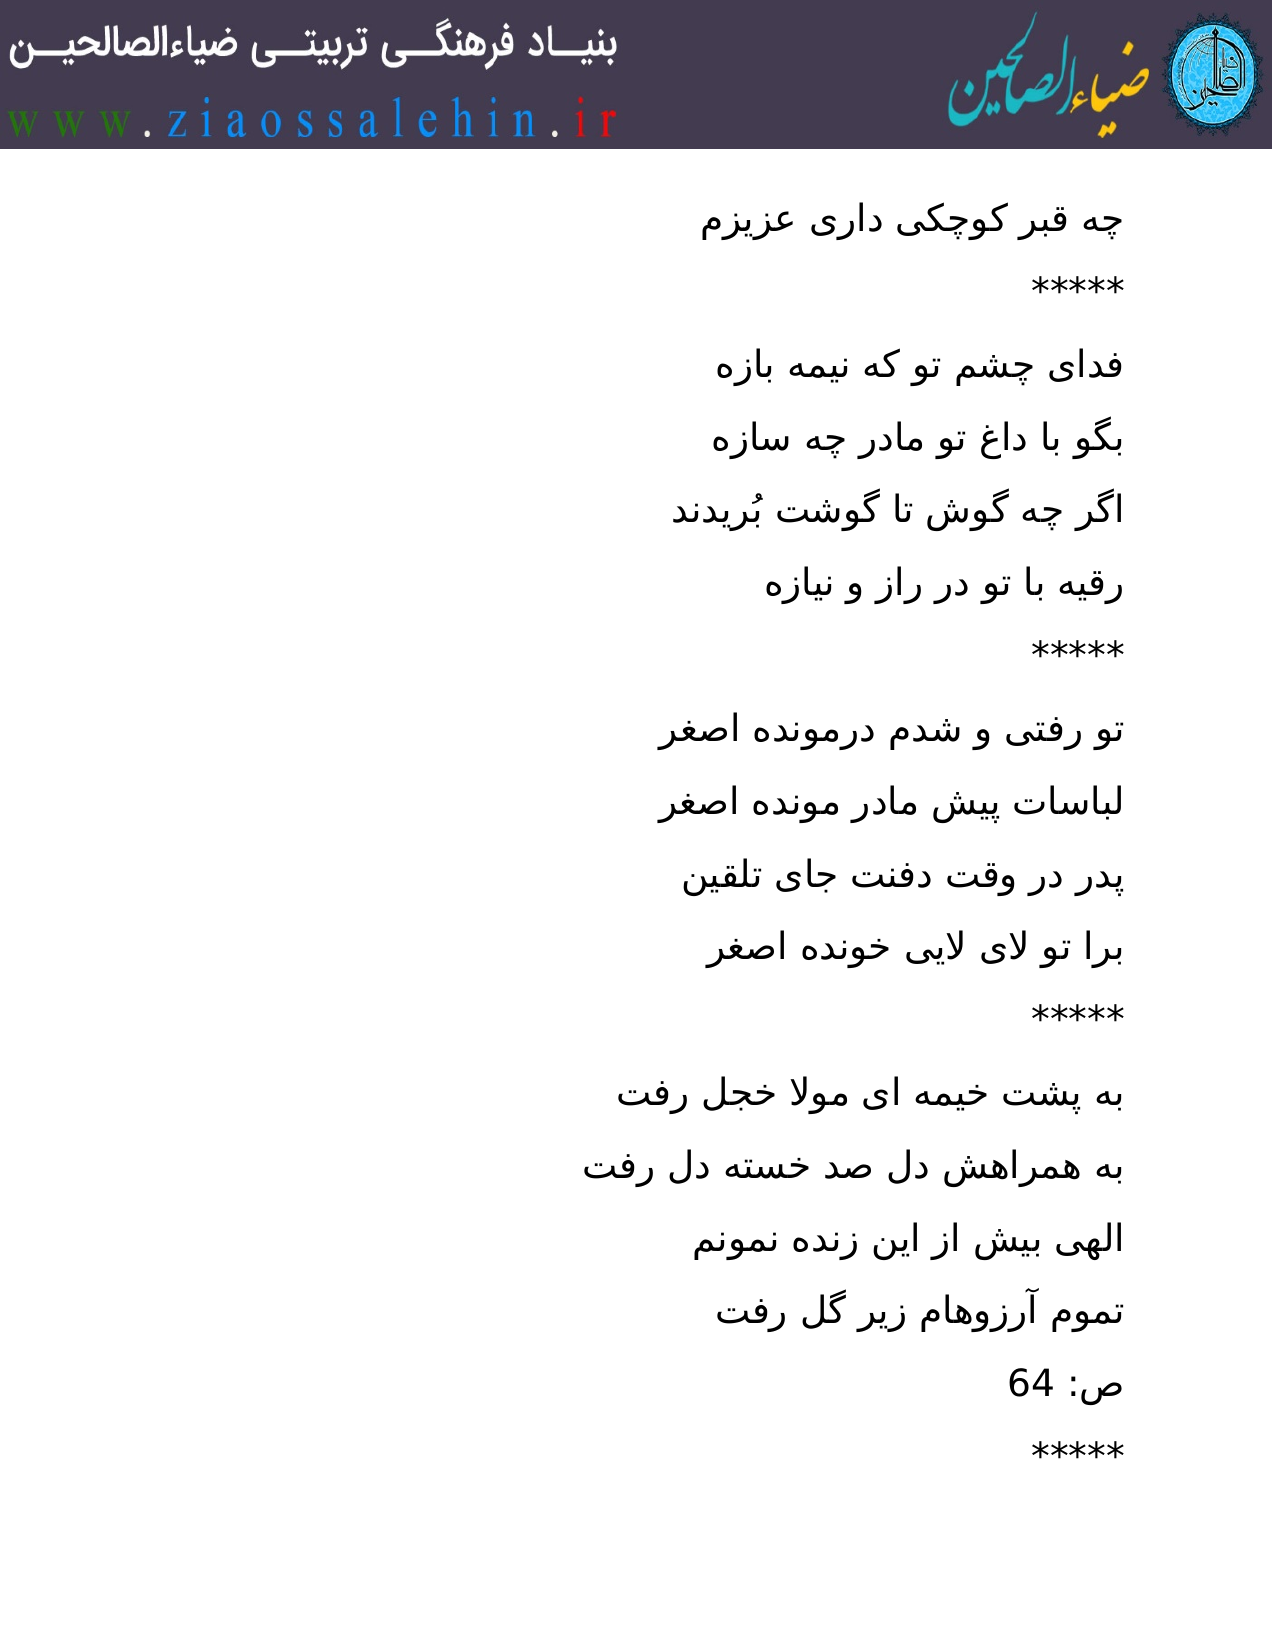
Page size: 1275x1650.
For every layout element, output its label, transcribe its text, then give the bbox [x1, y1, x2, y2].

text ***** [150, 634, 1125, 677]
text الهی بیش از این زنده نمونم [150, 1216, 1125, 1260]
text چه قبر کوچکی داری عزیزم [150, 197, 1125, 241]
text به پشت خیمه ای مولا خجل رفت [150, 1071, 1125, 1114]
text اگر چه گوش تا گوشت بُریدند [150, 488, 1125, 532]
text ***** [150, 1435, 1125, 1478]
picture [0, 0, 1272, 149]
text تموم آرزوهام زیر گل رفت [150, 1289, 1125, 1333]
text بگو با داغ تو مادر چه سازه [150, 415, 1125, 459]
text ص: 64 [150, 1362, 1125, 1406]
text لباسات پیش مادر مونده اصغر [150, 779, 1125, 823]
text ***** [150, 270, 1125, 313]
text رقیه با تو در راز و نیازه [150, 561, 1125, 604]
text ***** [150, 998, 1125, 1041]
text تو رفتی و شدم درمونده اصغر [150, 707, 1125, 750]
text پدر در وقت دفنت جای تلقین [150, 852, 1125, 896]
text برا تو لای لایی خونده اصغر [150, 925, 1125, 969]
text به همراهش دل صد خسته دل رفت [150, 1143, 1125, 1187]
text فدای چشم تو که نیمه بازه [150, 342, 1125, 386]
